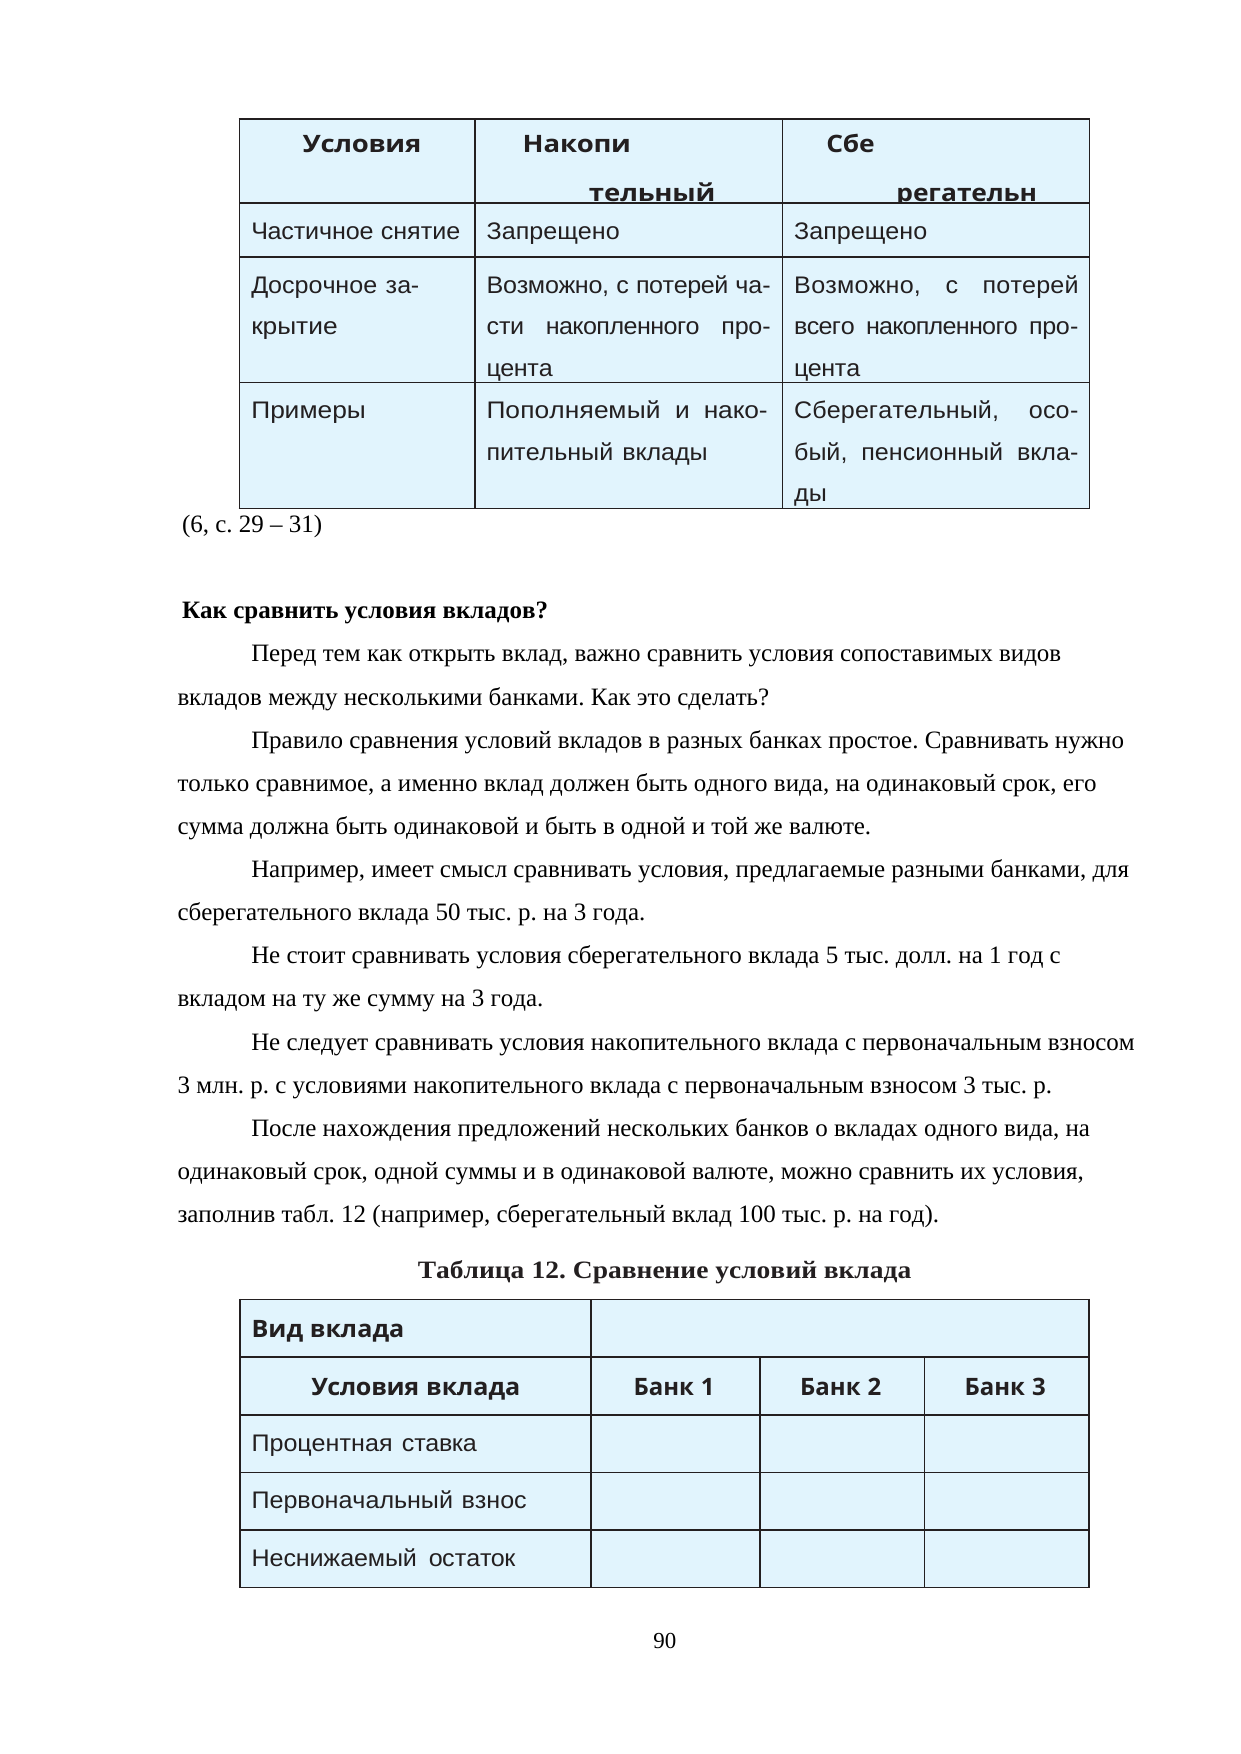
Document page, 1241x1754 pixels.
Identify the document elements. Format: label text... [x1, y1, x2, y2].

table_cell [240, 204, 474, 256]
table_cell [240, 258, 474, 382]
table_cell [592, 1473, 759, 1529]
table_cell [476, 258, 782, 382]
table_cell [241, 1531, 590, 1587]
text сберегательного вклада 50 тыс. р. на 3 года. [177, 897, 1152, 926]
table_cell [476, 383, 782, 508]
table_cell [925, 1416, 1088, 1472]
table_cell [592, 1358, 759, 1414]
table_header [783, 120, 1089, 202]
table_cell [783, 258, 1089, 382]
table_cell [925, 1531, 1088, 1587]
text Как сравнить условия вкладов? [177, 595, 1152, 624]
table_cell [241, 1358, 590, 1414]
text Например, имеет смысл сравнивать условия, предлагаемые разными банками, для [177, 854, 1152, 883]
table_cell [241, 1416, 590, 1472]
text Не стоит сравнивать условия сберегательного вклада 5 тыс. долл. на 1 год с вкладом на ту же сумму на 3 года. [177, 940, 1152, 1012]
text (6, с. 29 – 31) [177, 509, 1152, 538]
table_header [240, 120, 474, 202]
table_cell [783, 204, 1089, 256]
text После нахождения предложений нескольких банков о вкладах одного вида, на одинаковый срок, одной суммы и в одинаковой валюте, можно сравнить их условия, заполнив табл. 12 (например, сберегательный вклад 100 тыс. р. на год). [177, 1113, 1152, 1228]
text Правило сравнения условий вкладов в разных банках простое. Сравнивать нужно только сравнимое, а именно вклад должен быть одного вида, на одинаковый срок, его сумма должна быть одинаковой и быть в одной и той же валюте. [177, 725, 1152, 840]
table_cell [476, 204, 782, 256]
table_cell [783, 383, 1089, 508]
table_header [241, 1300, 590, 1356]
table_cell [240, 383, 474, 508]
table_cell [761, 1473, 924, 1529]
text Не следует сравнивать условия накопительного вклада с первоначальным взносом 3 млн. р. с условиями накопительного вклада с первоначальным взносом 3 тыс. р. [177, 1027, 1152, 1098]
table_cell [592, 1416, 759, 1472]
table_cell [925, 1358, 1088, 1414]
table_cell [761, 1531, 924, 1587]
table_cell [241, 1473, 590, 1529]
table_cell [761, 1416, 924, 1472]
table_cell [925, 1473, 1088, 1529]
text Перед тем как открыть вклад, важно сравнить условия сопоставимых видов вкладов между несколькими банками. Как это сделать? [177, 638, 1152, 710]
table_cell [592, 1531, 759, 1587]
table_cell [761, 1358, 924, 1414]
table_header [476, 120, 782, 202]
text Таблица 12. Сравнение условий вклада [177, 1256, 1152, 1284]
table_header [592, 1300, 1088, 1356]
